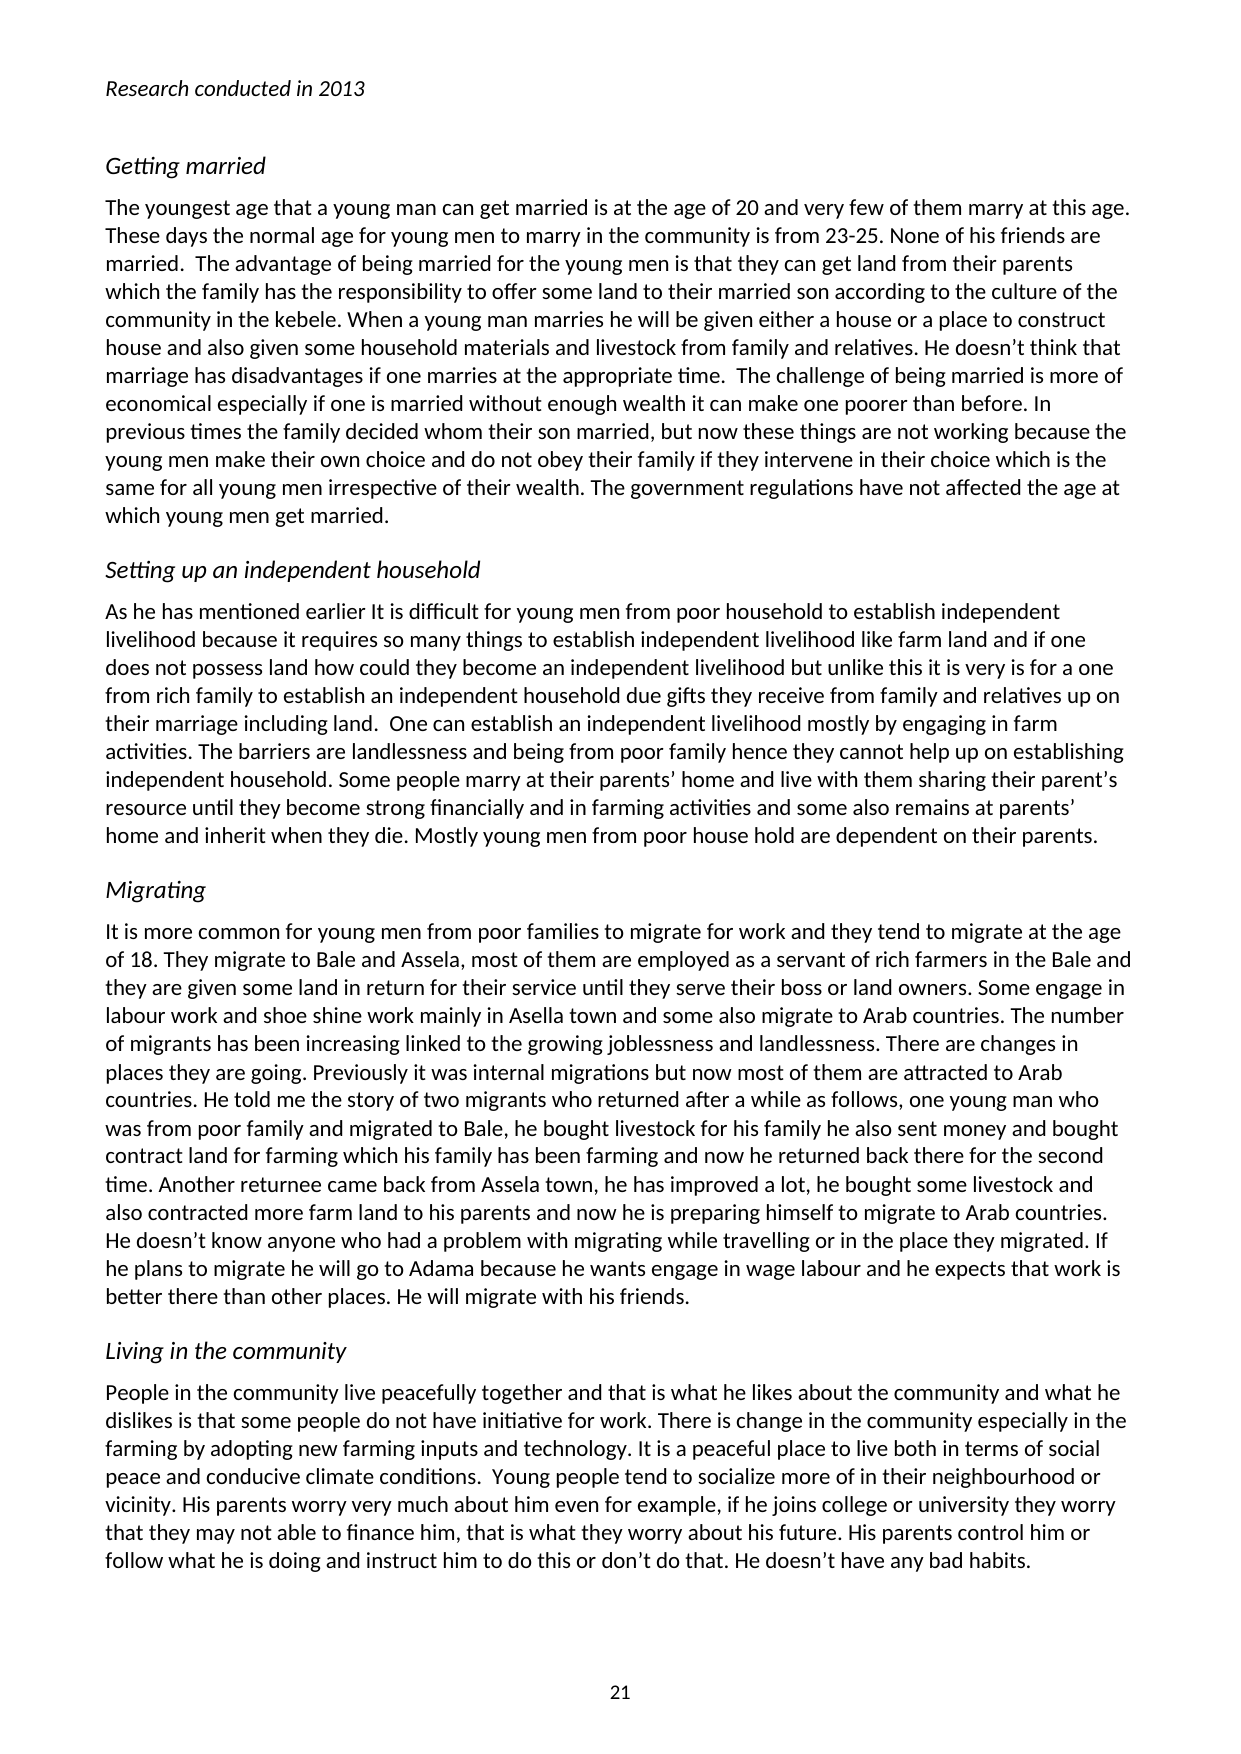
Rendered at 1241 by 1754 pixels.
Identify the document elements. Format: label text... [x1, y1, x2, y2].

subtitle Setting up an independent household [105, 554, 1135, 585]
text People in the community live peacefully together and that is what he likes about the community and what he dislikes is that some people do not have initiative for work. There is change in the community especially in the farming by adopting new farming inputs and technology. It is a peaceful place to live both in terms of social peace and conducive climate conditions. Young people tend to socialize more of in their neighbourhood or vicinity. His parents worry very much about him even for example, if he joins college or university they worry that they may not able to finance him, that is what they worry about his future. His parents control him or follow what he is doing and instruct him to do this or don’t do that. He doesn’t have any bad habits. [105, 1378, 1135, 1574]
text It is more common for young men from poor families to migrate for work and they tend to migrate at the age of 18. They migrate to Bale and Assela, most of them are employed as a servant of rich farmers in the Bale and they are given some land in return for their service until they serve their boss or land owners. Some engage in labour work and shoe shine work mainly in Asella town and some also migrate to Arab countries. The number of migrants has been increasing linked to the growing joblessness and landlessness. There are changes in places they are going. Previously it was internal migrations but now most of them are attracted to Arab countries. He told me the story of two migrants who returned after a while as follows, one young man who was from poor family and migrated to Bale, he bought livestock for his family he also sent money and bought contract land for farming which his family has been farming and now he returned back there for the second time. Another returnee came back from Assela town, he has improved a lot, he bought some livestock and also contracted more farm land to his parents and now he is preparing himself to migrate to Arab countries. He doesn’t know anyone who had a problem with migrating while travelling or in the place they migrated. If he plans to migrate he will go to Adama because he wants engage in wage labour and he expects that work is better there than other places. He will migrate with his friends. [105, 917, 1135, 1310]
text As he has mentioned earlier It is difficult for young men from poor household to establish independent livelihood because it requires so many things to establish independent livelihood like farm land and if one does not possess land how could they become an independent livelihood but unlike this it is very is for a one from rich family to establish an independent household due gifts they receive from family and relatives up on their marriage including land. One can establish an independent livelihood mostly by engaging in farm activities. The barriers are landlessness and being from poor family hence they cannot help up on establishing independent household. Some people marry at their parents’ home and live with them sharing their parent’s resource until they become strong financially and in farming activities and some also remains at parents’ home and inherit when they die. Mostly young men from poor house hold are dependent on their parents. [105, 597, 1135, 849]
subtitle Getting married [105, 150, 1135, 181]
subtitle Living in the community [105, 1335, 1135, 1365]
text The youngest age that a young man can get married is at the age of 20 and very few of them marry at this age. These days the normal age for young men to marry in the community is from 23-25. None of his friends are married. The advantage of being married for the young men is that they can get land from their parents which the family has the responsibility to offer some land to their married son according to the culture of the community in the kebele. When a young man marries he will be given either a house or a place to construct house and also given some household materials and livestock from family and relatives. He doesn’t think that marriage has disadvantages if one marries at the appropriate time. The challenge of being married is more of economical especially if one is married without enough wealth it can make one poorer than before. In previous times the family decided whom their son married, but now these things are not working because the young men make their own choice and do not obey their family if they intervene in their choice which is the same for all young men irrespective of their wealth. The government regulations have not affected the age at which young men get married. [105, 193, 1135, 529]
subtitle Migrating [105, 874, 1135, 905]
